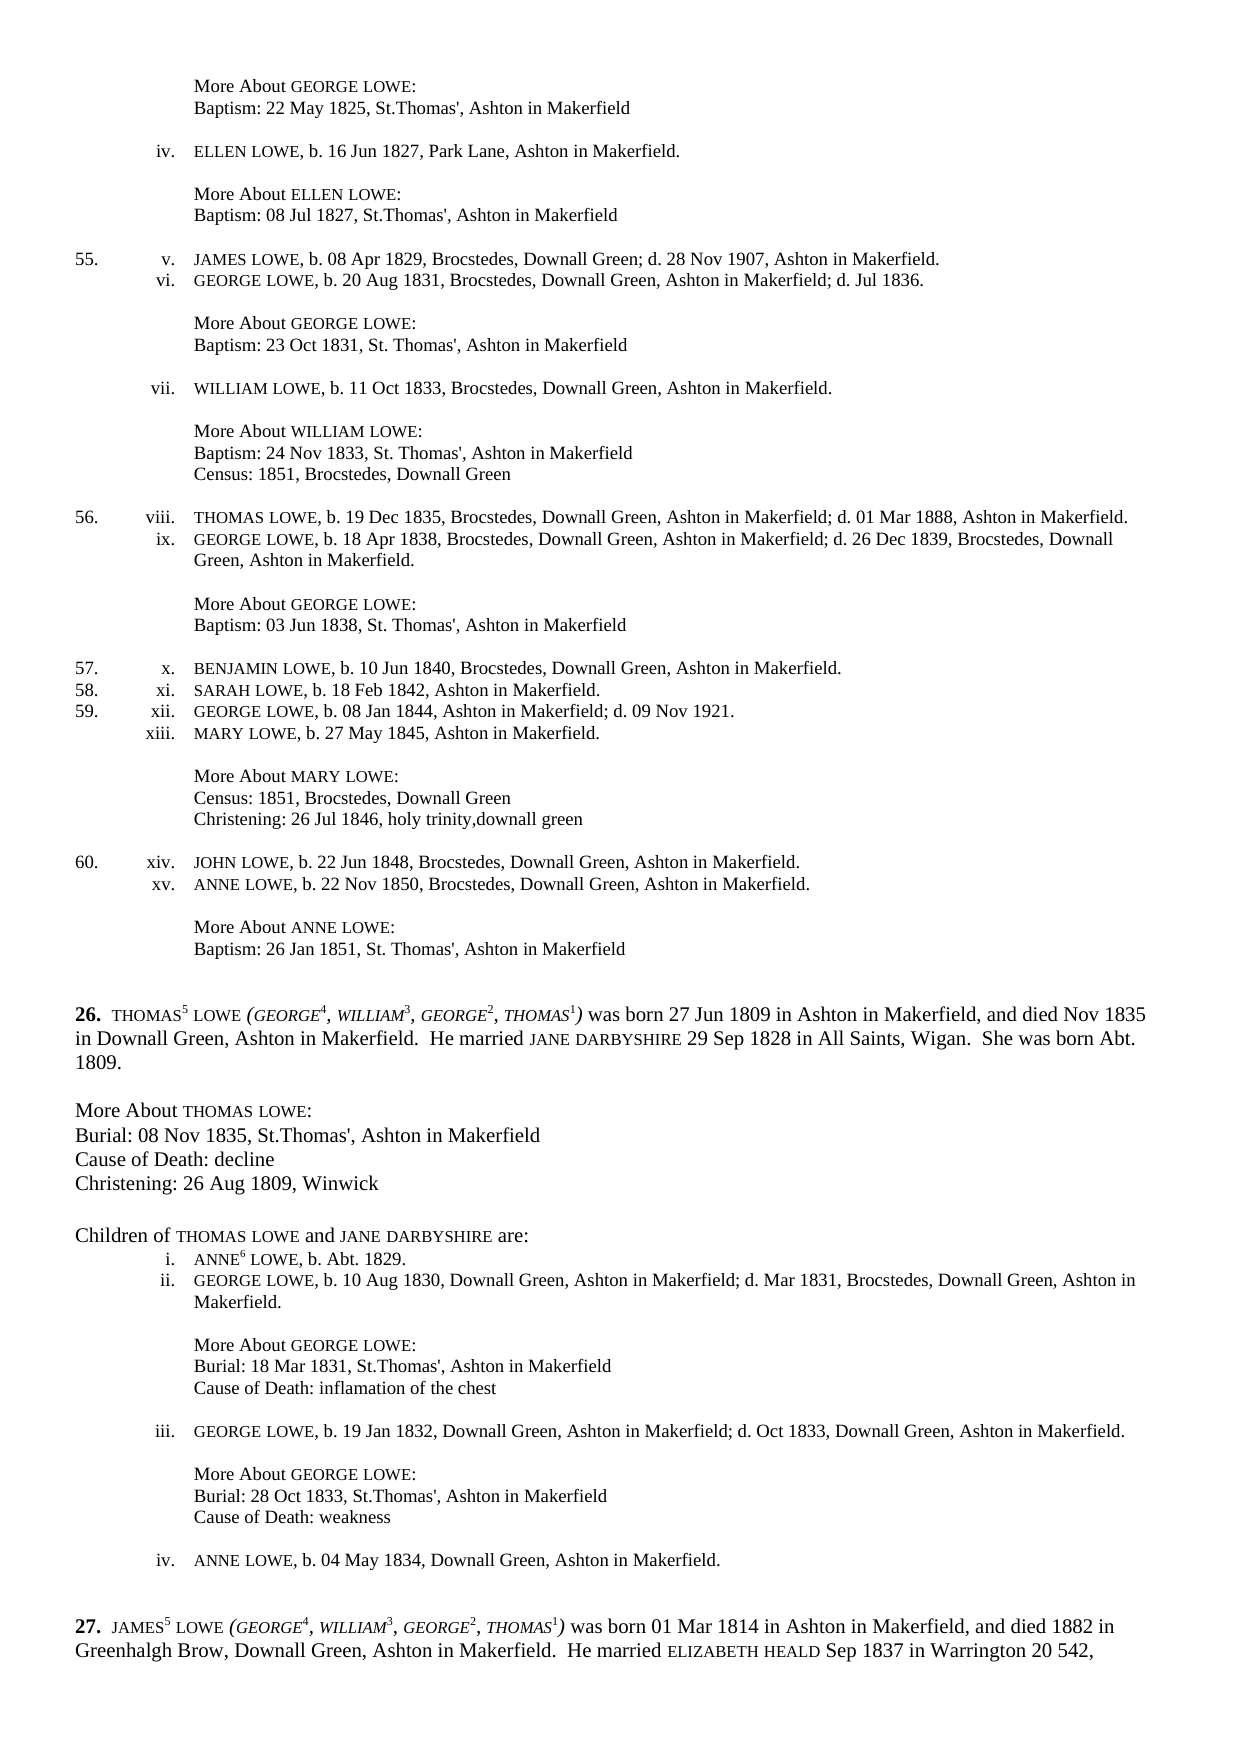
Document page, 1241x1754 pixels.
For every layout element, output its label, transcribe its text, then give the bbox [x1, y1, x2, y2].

text More About GEORGE LOWE: [194, 1463, 1165, 1485]
text 58. xi. SARAH LOWE, b. 18 Feb 1842, Ashton in Makerfield. [75, 679, 1165, 700]
text More About ELLEN LOWE: [194, 183, 1165, 204]
text ii. GEORGE LOWE, b. 10 Aug 1830, Downall Green, Ashton in Makerfield; d. Mar 1831, Brocstedes, Downall Green, Ashton in Makerfield. [75, 1269, 1165, 1312]
text Cause of Death: inflamation of the chest [194, 1377, 1165, 1398]
text 55. v. JAMES LOWE, b. 08 Apr 1829, Brocstedes, Downall Green; d. 28 Nov 1907, Ashton in Makerfield. [75, 247, 1165, 269]
text Christening: 26 Aug 1809, Winwick [75, 1171, 1165, 1195]
text 26. THOMAS5 LOWE (GEORGE4, WILLIAM3, GEORGE2, THOMAS1) was born 27 Jun 1809 in Ashton in Makerfield, and died Nov 1835 in Downall Green, Ashton in Makerfield. He married JANE DARBYSHIRE 29 Sep 1828 in All Saints, Wigan. She was born Abt. 1809. [75, 1002, 1165, 1074]
text xv. ANNE LOWE, b. 22 Nov 1850, Brocstedes, Downall Green, Ashton in Makerfield. [75, 873, 1165, 894]
text Burial: 08 Nov 1835, St.Thomas', Ashton in Makerfield [75, 1122, 1165, 1147]
text More About WILLIAM LOWE: [194, 420, 1165, 442]
text Cause of Death: decline [75, 1147, 1165, 1171]
text xiii. MARY LOWE, b. 27 May 1845, Ashton in Makerfield. [75, 722, 1165, 743]
text Christening: 26 Jul 1846, holy trinity,downall green [194, 808, 1165, 830]
text Burial: 28 Oct 1833, St.Thomas', Ashton in Makerfield [194, 1485, 1165, 1506]
text Baptism: 22 May 1825, St.Thomas', Ashton in Makerfield [194, 97, 1165, 118]
text More About GEORGE LOWE: [194, 312, 1165, 334]
text Cause of Death: weakness [194, 1506, 1165, 1528]
text Baptism: 23 Oct 1831, St. Thomas', Ashton in Makerfield [194, 334, 1165, 355]
text vii. WILLIAM LOWE, b. 11 Oct 1833, Brocstedes, Downall Green, Ashton in Makerfield. [75, 377, 1165, 398]
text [75, 1614, 1165, 1662]
text 59. xii. GEORGE LOWE, b. 08 Jan 1844, Ashton in Makerfield; d. 09 Nov 1921. [75, 700, 1165, 722]
text ix. GEORGE LOWE, b. 18 Apr 1838, Brocstedes, Downall Green, Ashton in Makerfield; d. 26 Dec 1839, Brocstedes, Downall Green, Ashton in Makerfield. [75, 528, 1165, 571]
text Census: 1851, Brocstedes, Downall Green [194, 463, 1165, 485]
text Baptism: 03 Jun 1838, St. Thomas', Ashton in Makerfield [194, 614, 1165, 636]
text More About GEORGE LOWE: [194, 75, 1165, 97]
text Children of THOMAS LOWE and JANE DARBYSHIRE are: [75, 1223, 1165, 1247]
text Baptism: 24 Nov 1833, St. Thomas', Ashton in Makerfield [194, 442, 1165, 463]
text More About THOMAS LOWE: [75, 1098, 1165, 1122]
text Baptism: 26 Jan 1851, St. Thomas', Ashton in Makerfield [194, 937, 1165, 959]
text More About GEORGE LOWE: [194, 1334, 1165, 1355]
text Baptism: 08 Jul 1827, St.Thomas', Ashton in Makerfield [194, 204, 1165, 226]
text 56. viii. THOMAS LOWE, b. 19 Dec 1835, Brocstedes, Downall Green, Ashton in Makerfield; d. 01 Mar 1888, Ashton in Makerfield. [75, 506, 1165, 528]
text vi. GEORGE LOWE, b. 20 Aug 1831, Brocstedes, Downall Green, Ashton in Makerfield; d. Jul 1836. [75, 269, 1165, 291]
text iv. ELLEN LOWE, b. 16 Jun 1827, Park Lane, Ashton in Makerfield. [75, 140, 1165, 161]
text Census: 1851, Brocstedes, Downall Green [194, 787, 1165, 808]
text 57. x. BENJAMIN LOWE, b. 10 Jun 1840, Brocstedes, Downall Green, Ashton in Makerfield. [75, 657, 1165, 679]
text More About ANNE LOWE: [194, 916, 1165, 937]
text 60. xiv. JOHN LOWE, b. 22 Jun 1848, Brocstedes, Downall Green, Ashton in Makerfield. [75, 851, 1165, 873]
text Burial: 18 Mar 1831, St.Thomas', Ashton in Makerfield [194, 1355, 1165, 1377]
text More About MARY LOWE: [194, 765, 1165, 787]
text More About GEORGE LOWE: [194, 592, 1165, 614]
text iv. ANNE LOWE, b. 04 May 1834, Downall Green, Ashton in Makerfield. [75, 1549, 1165, 1571]
text iii. GEORGE LOWE, b. 19 Jan 1832, Downall Green, Ashton in Makerfield; d. Oct 1833, Downall Green, Ashton in Makerfield. [75, 1420, 1165, 1442]
text i. ANNE6 LOWE, b. Abt. 1829. [75, 1247, 1165, 1269]
